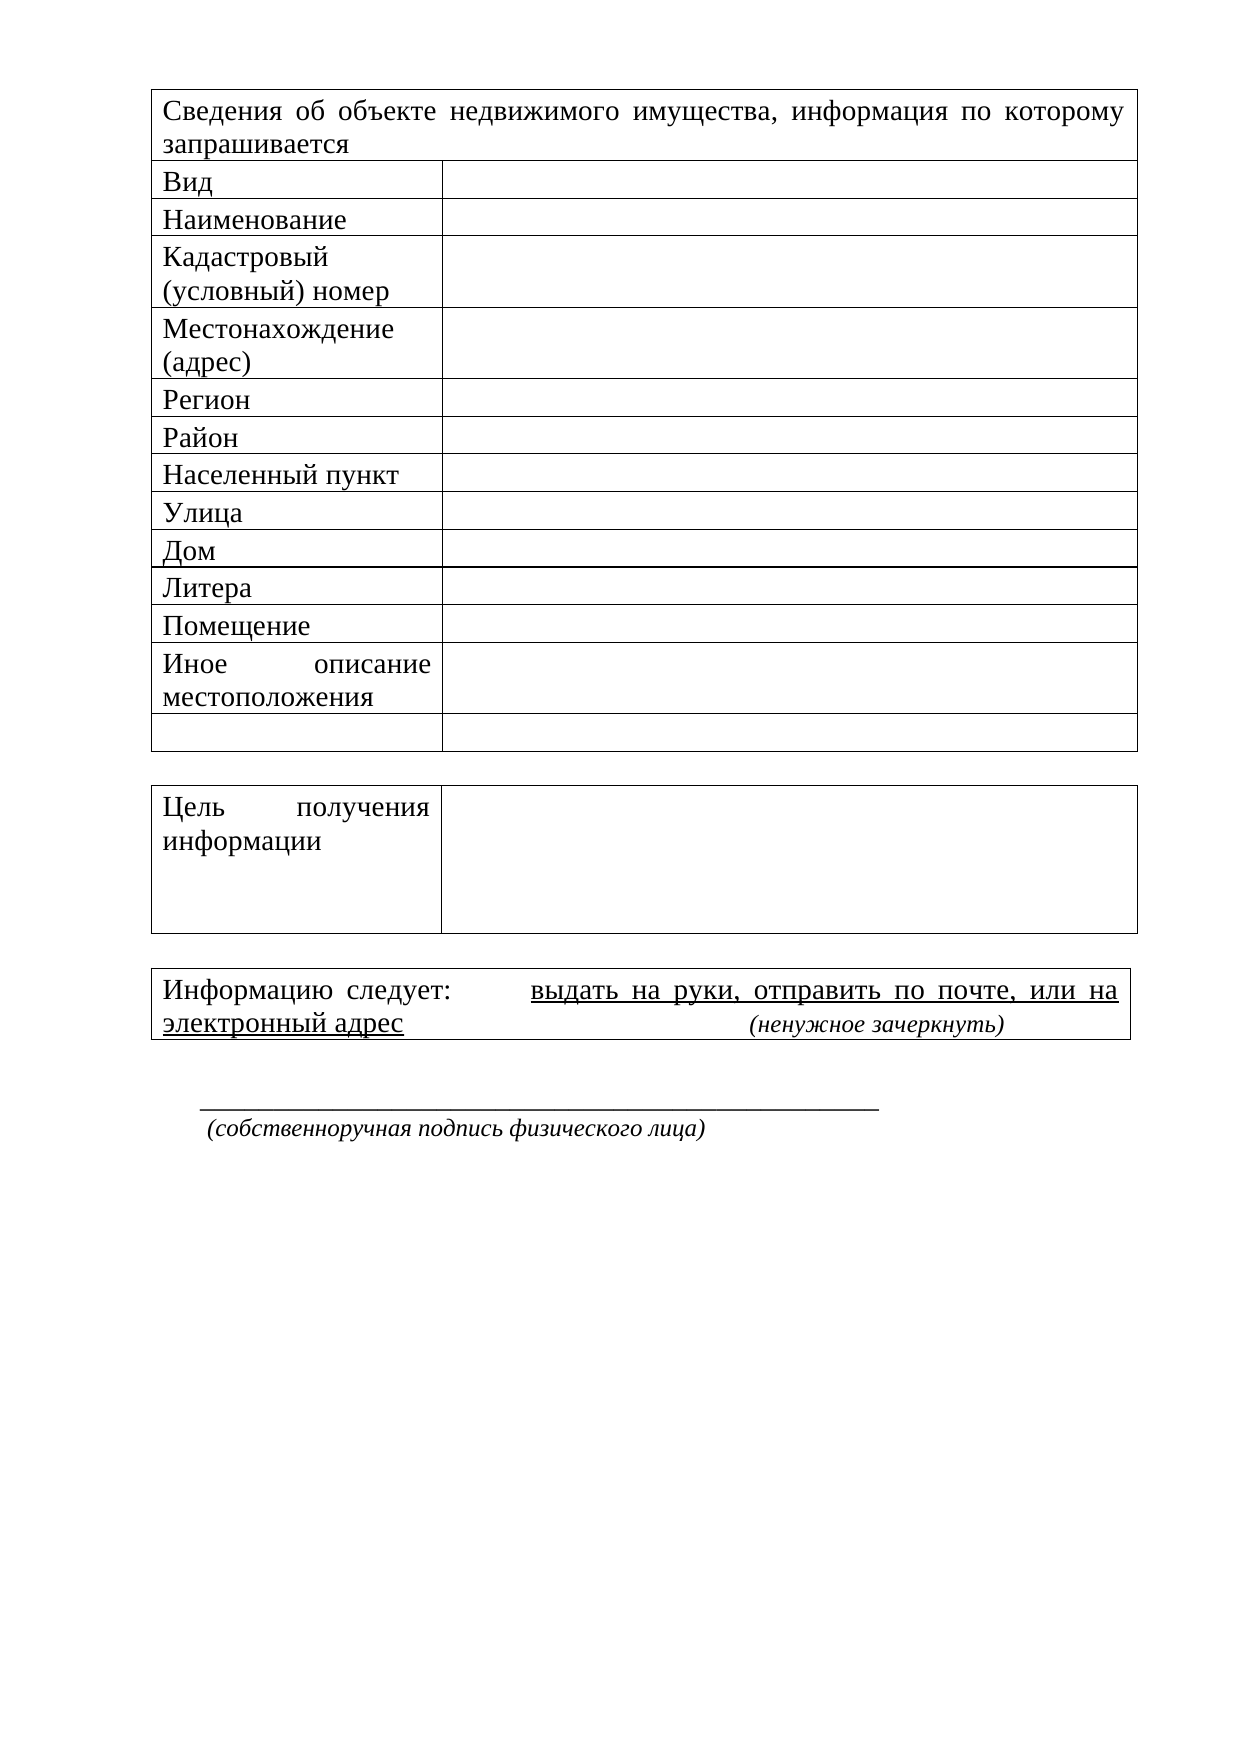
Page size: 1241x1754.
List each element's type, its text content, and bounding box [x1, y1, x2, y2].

table_cell Район [152, 417, 442, 453]
table_cell Кадастровый (условный) номер [152, 236, 442, 307]
table_header Цель получения информации [152, 786, 441, 933]
table_cell [152, 714, 442, 751]
table_cell [443, 236, 1137, 307]
table_cell Регион [152, 379, 442, 416]
table_cell [443, 308, 1137, 378]
table_cell Помещение [152, 605, 442, 642]
table_cell Дом [152, 530, 442, 566]
table_cell [443, 605, 1137, 642]
table_cell [443, 379, 1137, 416]
table_cell [443, 492, 1137, 529]
text ______________________________________________ [162, 1080, 1152, 1113]
table_cell [443, 643, 1137, 713]
table_header [442, 786, 1137, 933]
table_cell [443, 199, 1137, 235]
table_cell [443, 568, 1137, 604]
table_cell Иное описание местоположения [152, 643, 442, 713]
table_cell [443, 530, 1137, 566]
table_cell Населенный пункт [152, 454, 442, 491]
table_cell Наименование [152, 199, 442, 235]
table_cell [443, 454, 1137, 491]
text (собственноручная подпись физического лица) [162, 1113, 1152, 1142]
table_cell Литера [152, 568, 442, 604]
table_cell Вид [152, 161, 442, 198]
table_header Сведения об объекте недвижимого имущества, информация по которому запрашивается [152, 90, 1137, 160]
table_cell [443, 417, 1137, 453]
table_cell [443, 714, 1137, 751]
table_header Информацию следует: выдать на руки, отправить по почте, или на электронный адрес (ненужное зачеркнуть) [152, 969, 1130, 1039]
table_cell [443, 161, 1137, 198]
table_cell Местонахождение (адрес) [152, 308, 442, 378]
table_cell Улица [152, 492, 442, 529]
